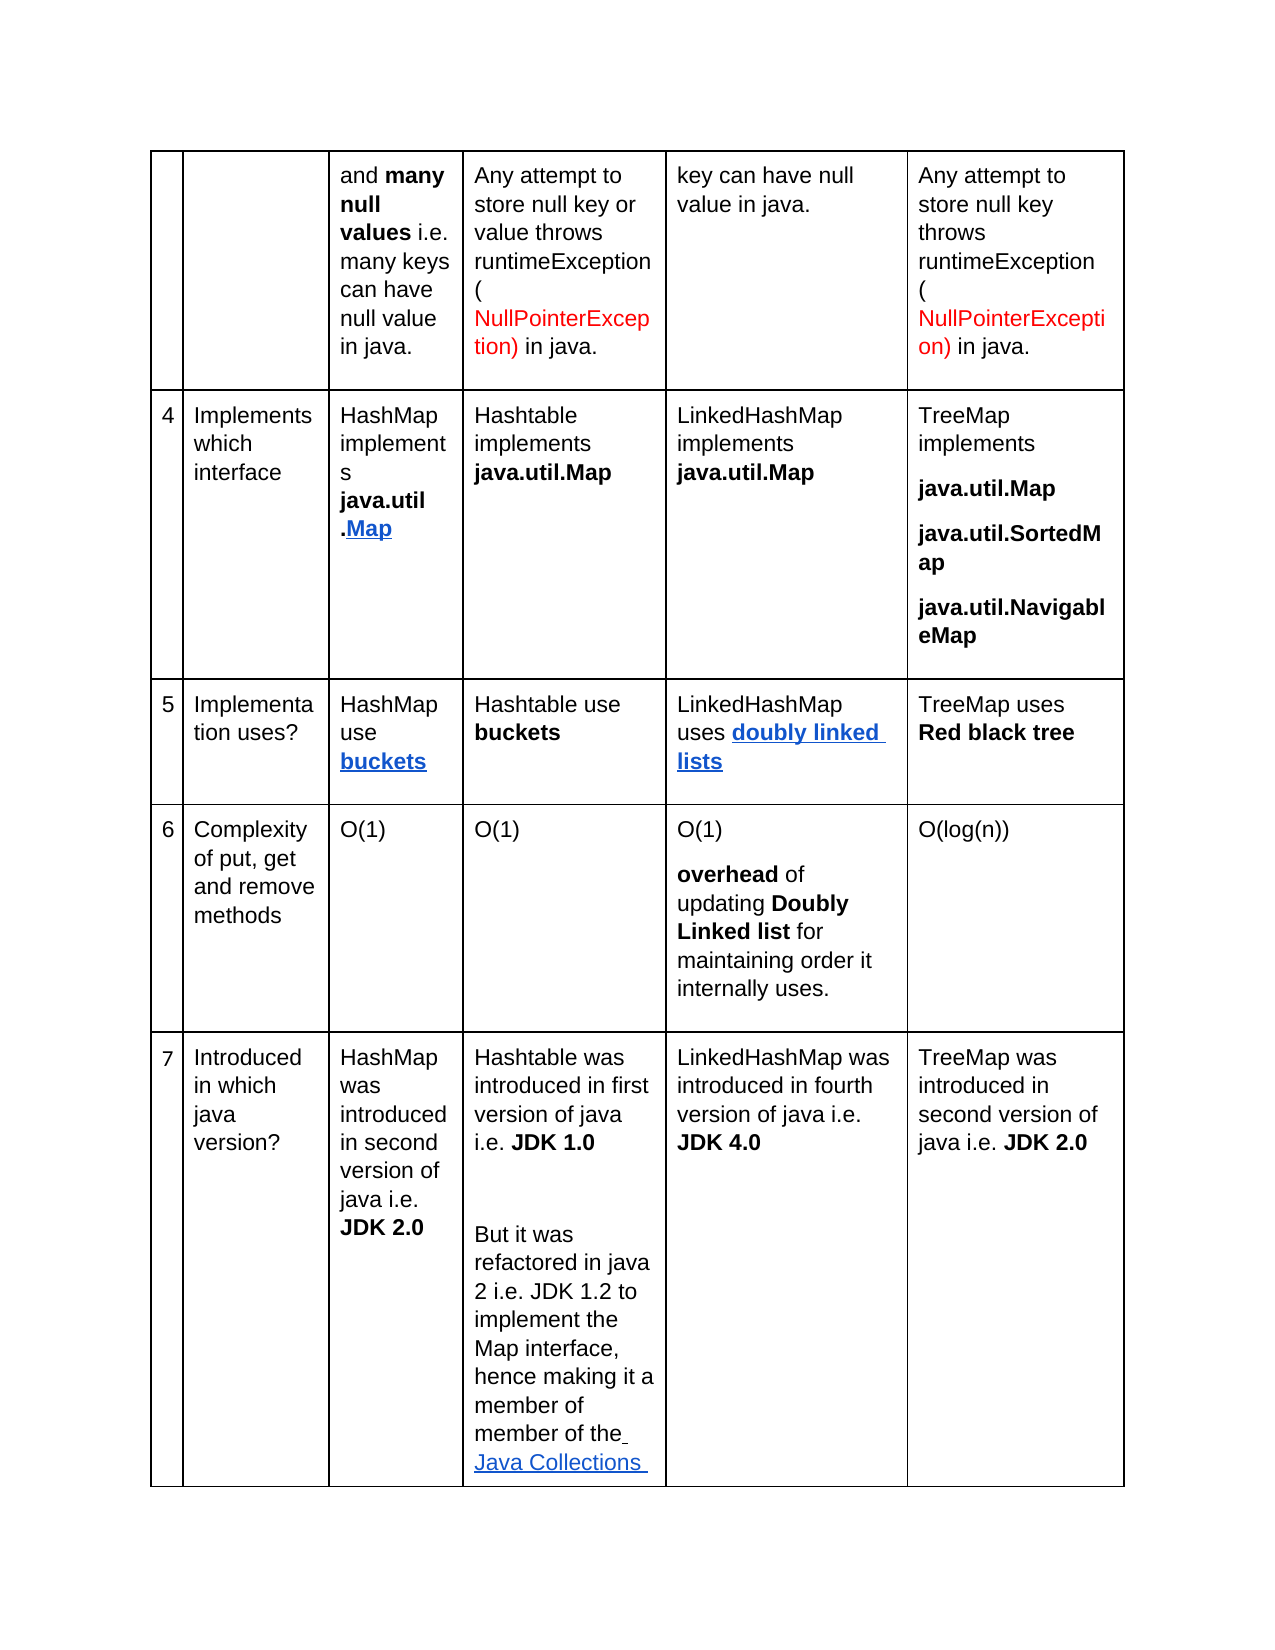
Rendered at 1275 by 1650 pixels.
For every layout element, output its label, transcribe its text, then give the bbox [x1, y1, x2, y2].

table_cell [464, 1033, 665, 1486]
table_cell O(1) overhead of updating Doubly Linked list for maintaining order it internally uses. [667, 805, 907, 1031]
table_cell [667, 152, 907, 389]
table_cell O(log(n)) [908, 805, 1123, 1031]
table_cell 7 [152, 1033, 182, 1486]
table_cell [184, 1033, 328, 1486]
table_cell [330, 1033, 462, 1486]
table_cell TreeMap implements java.util.Map java.util.SortedMap java.util.NavigableMap [908, 391, 1123, 678]
table_cell O(1) [464, 805, 665, 1031]
table_cell LinkedHashMap uses doubly linked lists [667, 680, 907, 804]
table_cell Hashtable implements java.util.Map [464, 391, 665, 678]
table_cell Hashtable use buckets [464, 680, 665, 804]
table_cell 3 [152, 152, 182, 389]
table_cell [330, 152, 462, 389]
table_cell TreeMap uses Red black tree [908, 680, 1123, 804]
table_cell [667, 1033, 907, 1486]
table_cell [908, 1033, 1123, 1486]
table_cell Implementation uses? [184, 680, 328, 804]
table_cell LinkedHashMap implements java.util.Map [667, 391, 907, 678]
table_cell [908, 152, 1123, 389]
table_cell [184, 152, 328, 389]
table_cell 5 [152, 680, 182, 804]
table_cell HashMap implements java.util.Map [330, 391, 462, 678]
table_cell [464, 152, 665, 389]
table_cell HashMap use buckets [330, 680, 462, 804]
table_cell Complexity of put, get and remove methods [184, 805, 328, 1031]
table_cell O(1) [330, 805, 462, 1031]
table_cell Implements which interface [184, 391, 328, 678]
table_cell 4 [152, 391, 182, 678]
table_cell 6 [152, 805, 182, 1031]
